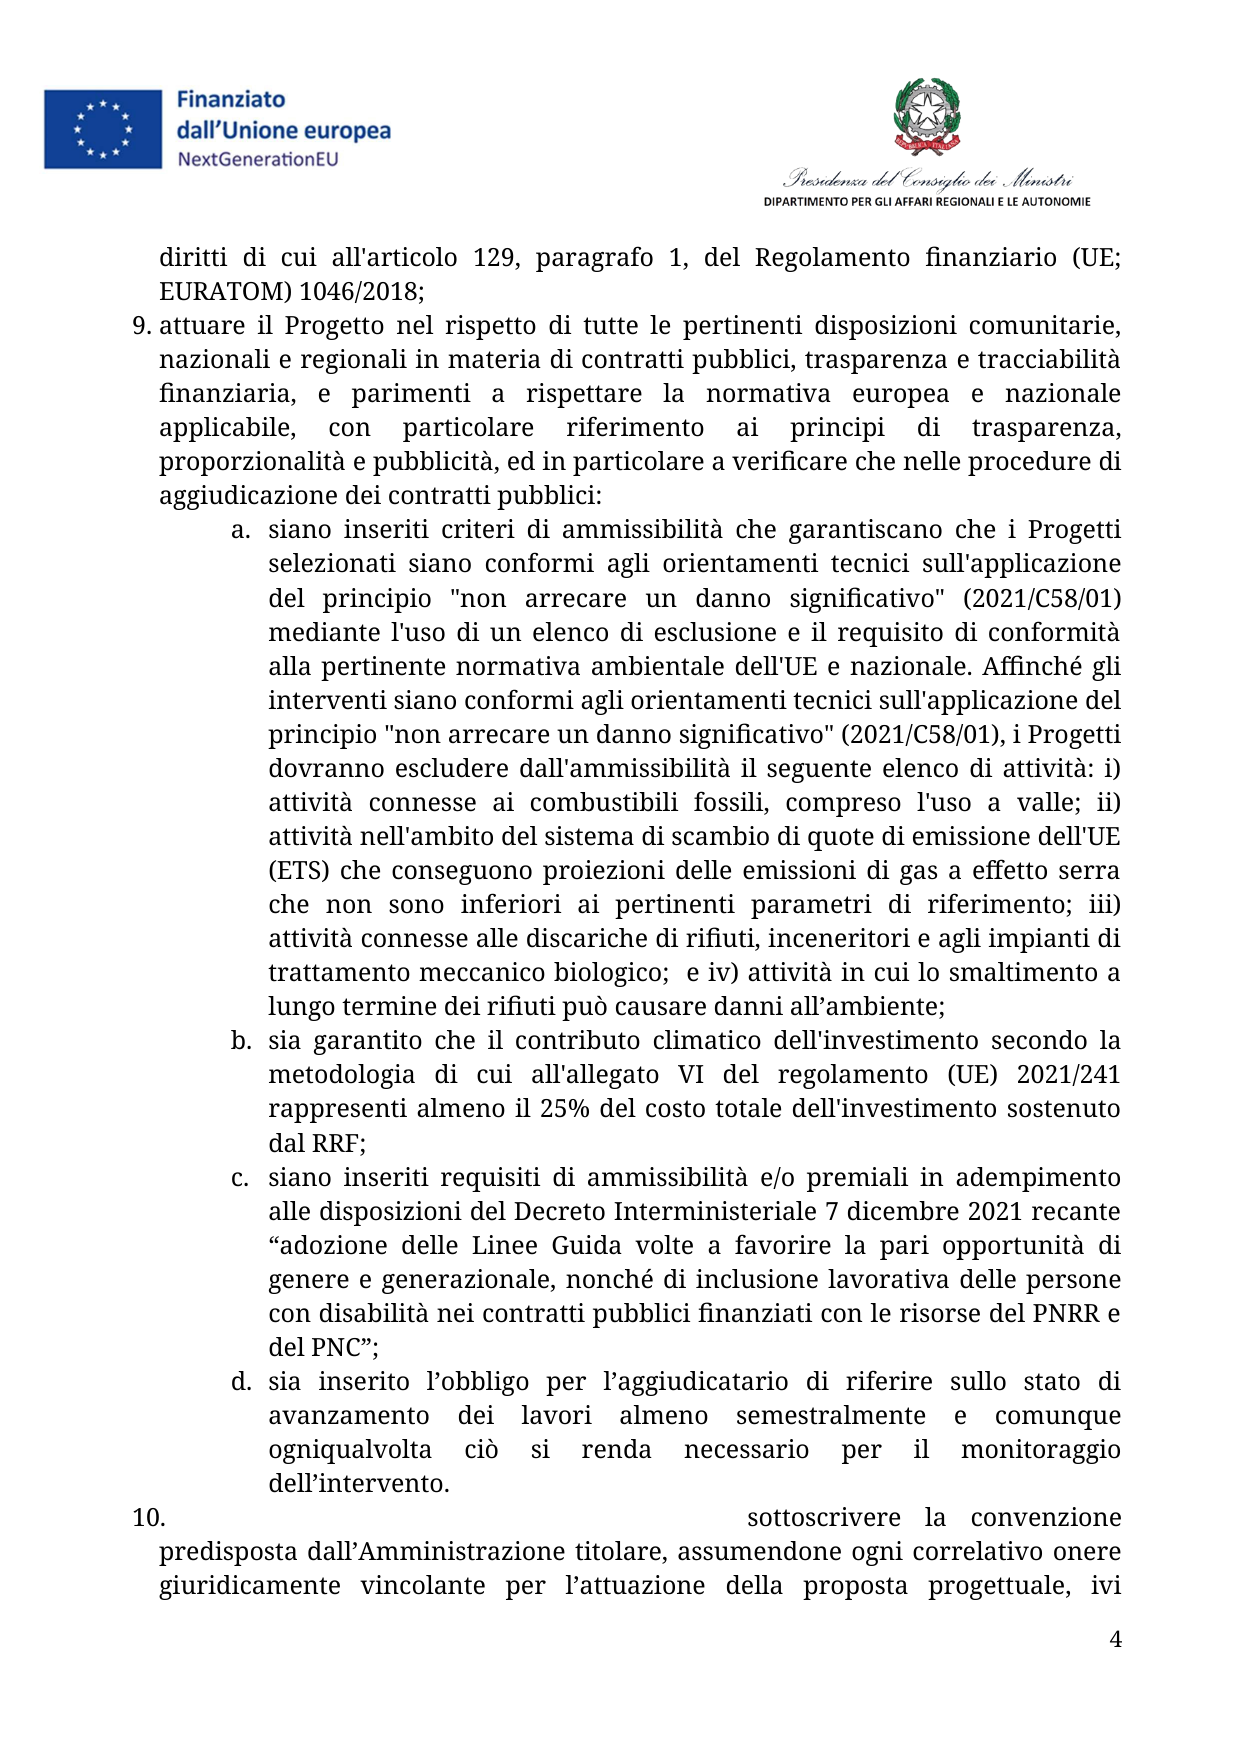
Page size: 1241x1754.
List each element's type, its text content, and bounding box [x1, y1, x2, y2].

list siano inseriti criteri di ammissibilità che garantiscano che i Progetti selezionati siano conformi agli orientamenti tecnici sull'applicazione del principio "non arrecare un danno significativo" (2021/C58/01) mediante l'uso di un elenco di esclusione e il requisito di conformità alla pertinente normativa ambientale dell'UE e nazionale. Affinché gli interventi siano conformi agli orientamenti tecnici sull'applicazione del principio "non arrecare un danno significativo" (2021/C58/01), i Progetti dovranno escludere dall'ammissibilità il seguente elenco di attività: i) attività connesse ai combustibili fossili, compreso l'uso a valle; ii) attività nell'ambito del sistema di scambio di quote di emissione dell'UE (ETS) che conseguono proiezioni delle emissioni di gas a effetto serra che non sono inferiori ai pertinenti parametri di riferimento; iii) attività connesse alle discariche di rifiuti, inceneritori e agli impianti di trattamento meccanico biologico; e iv) attività in cui lo smaltimento a lungo termine dei rifiuti può causare danni all’ambiente; [231, 512, 1122, 1023]
list attuare il Progetto nel rispetto di tutte le pertinenti disposizioni comunitarie, nazionali e regionali in materia di contratti pubblici, trasparenza e tracciabilità finanziaria, e parimenti a rispettare la normativa europea e nazionale applicabile, con particolare riferimento ai principi di trasparenza, proporzionalità e pubblicità, ed in particolare a verificare che nelle procedure di aggiudicazione dei contratti pubblici: [132, 308, 1122, 512]
list siano inseriti requisiti di ammissibilità e/o premiali in adempimento alle disposizioni del Decreto Interministeriale 7 dicembre 2021 recante “adozione delle Linee Guida volte a favorire la pari opportunità di genere e generazionale, nonché di inclusione lavorativa delle persone con disabilità nei contratti pubblici finanziati con le risorse del PNRR e del PNC”; [231, 1159, 1122, 1364]
list sia garantito che il contributo climatico dell'investimento secondo la metodologia di cui all'allegato VI del regolamento (UE) 2021/241 rappresenti almeno il 25% del costo totale dell'investimento sostenuto dal RRF; [231, 1023, 1122, 1159]
picture [39, 85, 392, 174]
list sia inserito l’obbligo per l’aggiudicatario di riferire sullo stato di avanzamento dei lavori almeno semestralmente e comunque ogniqualvolta ciò si renda necessario per il monitoraggio dell’intervento. [231, 1364, 1122, 1500]
picture [761, 73, 1096, 214]
